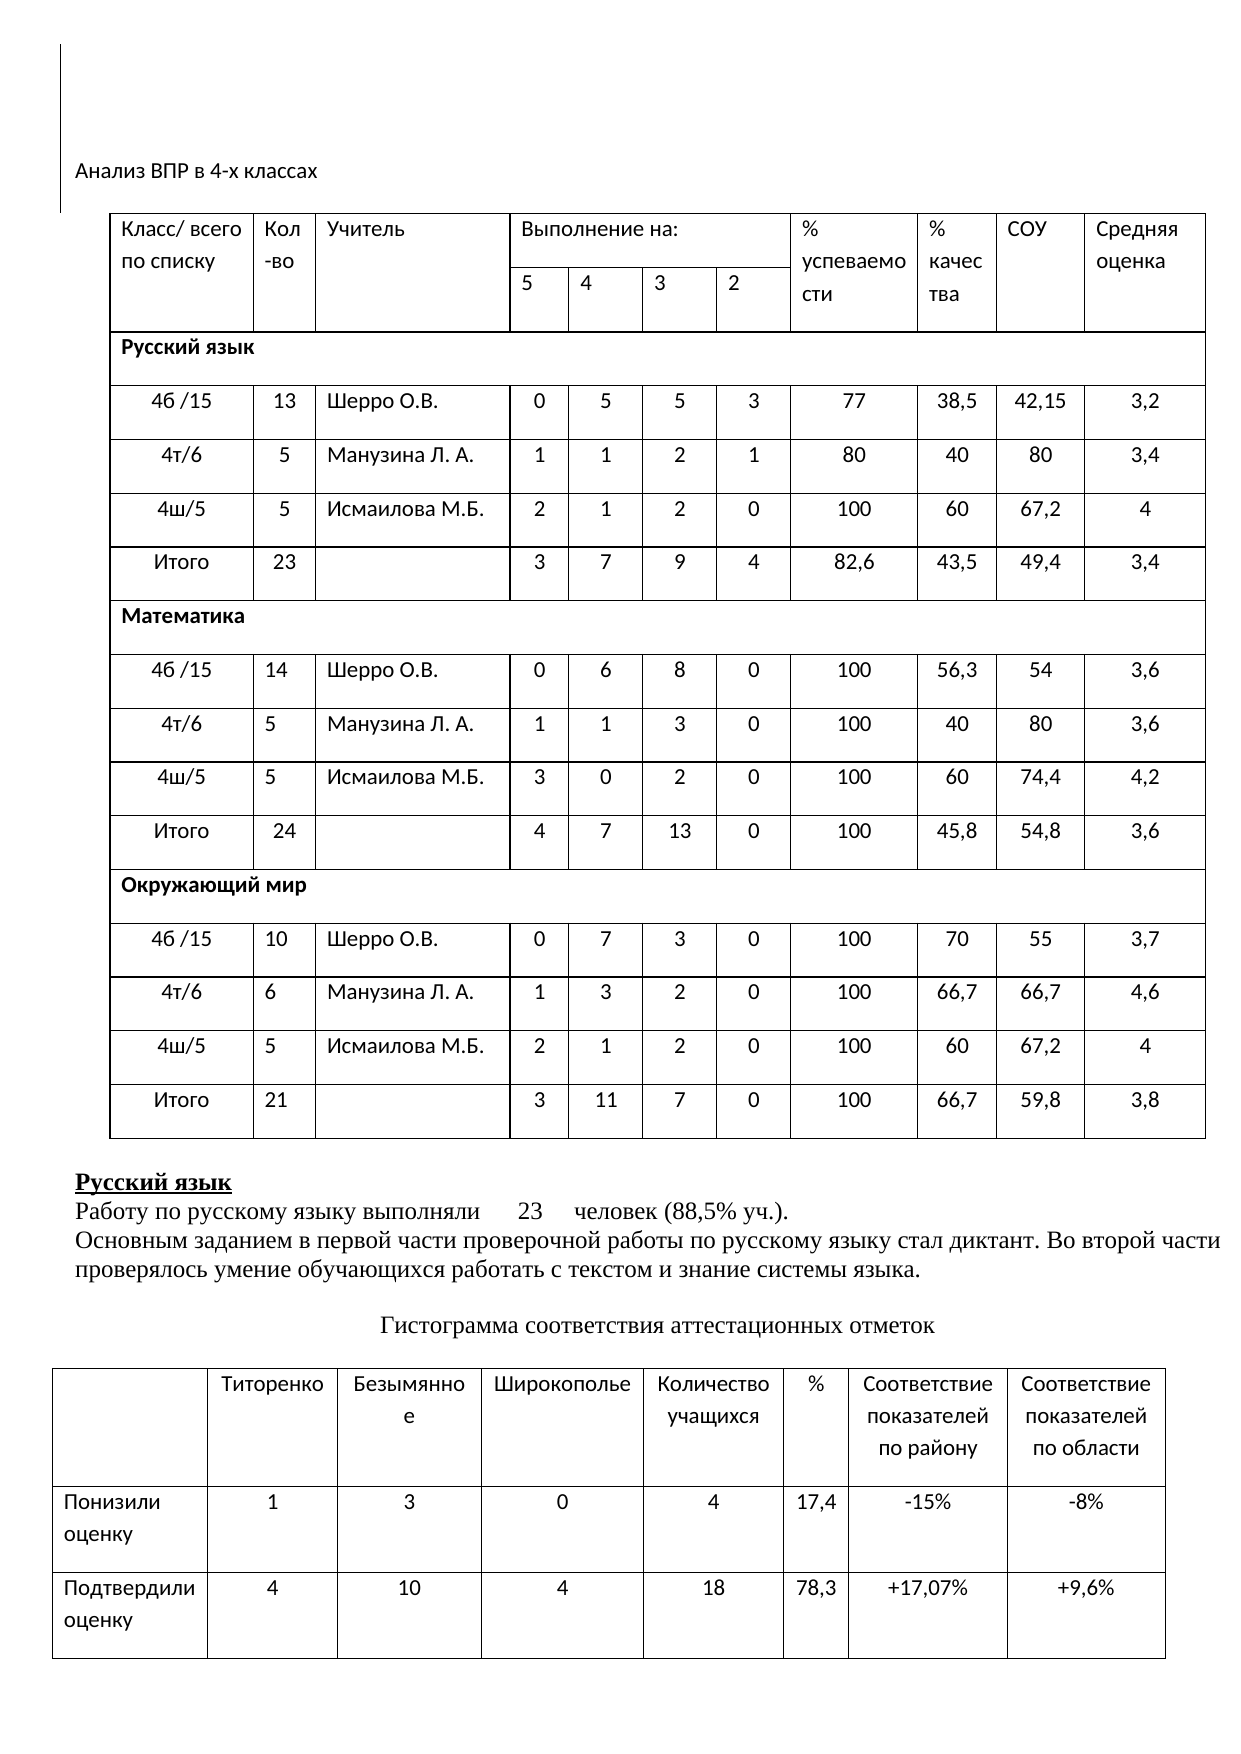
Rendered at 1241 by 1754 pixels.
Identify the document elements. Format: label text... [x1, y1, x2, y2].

table_cell 0 [717, 924, 790, 976]
table_cell Математика [111, 601, 1205, 654]
table_cell 5 [254, 440, 315, 493]
table_cell 59,8 [997, 1085, 1084, 1138]
table_cell 4,6 [1085, 978, 1205, 1030]
table_cell 3,2 [1085, 386, 1205, 439]
table_cell 4т/6 [111, 709, 253, 761]
table_cell 100 [791, 763, 917, 815]
table_cell Шерро О.В. [316, 386, 509, 439]
table_cell 4т/6 [111, 978, 253, 1030]
table_cell 2 [643, 763, 716, 815]
table_cell 7 [569, 548, 642, 600]
table_cell 54 [997, 655, 1084, 708]
table_cell 60 [918, 1031, 996, 1084]
table_cell Исмаилова М.Б. [316, 763, 509, 815]
table_cell 5 [254, 1031, 315, 1084]
table_cell 56,3 [918, 655, 996, 708]
table_cell 4б /15 [111, 386, 253, 439]
table_cell 0 [717, 816, 790, 869]
table_cell 10 [254, 924, 315, 976]
table_cell 67,2 [997, 1031, 1084, 1084]
table_cell 42,15 [997, 386, 1084, 439]
table_cell Подтвердили оценку [53, 1573, 207, 1658]
table_cell 100 [791, 816, 917, 869]
table_cell 4 [1085, 494, 1205, 546]
table_cell 4б /15 [111, 655, 253, 708]
table_cell 100 [791, 655, 917, 708]
table_cell 1 [569, 1031, 642, 1084]
table_cell 60 [918, 763, 996, 815]
table_header Широкополье [482, 1369, 643, 1486]
table_cell 40 [918, 440, 996, 493]
table_cell 5 [254, 494, 315, 546]
table_cell 17,4 [784, 1487, 848, 1572]
text Работу по русскому языку выполняли 23 человек (88,5% уч.). [75, 1196, 1240, 1225]
table_cell 7 [569, 816, 642, 869]
table_cell Исмаилова М.Б. [316, 1031, 509, 1084]
table_cell 5 [254, 763, 315, 815]
table_cell 2 [643, 494, 716, 546]
table_cell 77 [791, 386, 917, 439]
table_cell 4 [482, 1573, 643, 1658]
table_cell 5 [643, 386, 716, 439]
table_cell 3,4 [1085, 440, 1205, 493]
table_cell +9,6% [1008, 1573, 1165, 1658]
table_cell 4 [569, 268, 642, 331]
table_cell 0 [569, 763, 642, 815]
table_cell 2 [717, 268, 790, 331]
table_cell 100 [791, 1031, 917, 1084]
table_cell 0 [511, 924, 568, 976]
table_cell 21 [254, 1085, 315, 1138]
table_cell 4,2 [1085, 763, 1205, 815]
table_cell Окружающий мир [111, 870, 1205, 923]
table_cell 100 [791, 494, 917, 546]
table_cell 13 [643, 816, 716, 869]
table_cell 5 [569, 386, 642, 439]
table_cell 100 [791, 1085, 917, 1138]
table_header Средняя оценка [1085, 214, 1205, 331]
table_cell 7 [569, 924, 642, 976]
table_cell 4 [208, 1573, 337, 1658]
table_cell 80 [997, 440, 1084, 493]
table_header Количество учащихся [644, 1369, 783, 1486]
table_cell 4 [1085, 1031, 1205, 1084]
table_cell 3 [643, 268, 716, 331]
table_cell 3 [717, 386, 790, 439]
table_cell Шерро О.В. [316, 924, 509, 976]
table_cell 2 [643, 1031, 716, 1084]
table_cell 3 [511, 763, 568, 815]
table_cell 66,7 [918, 1085, 996, 1138]
table_cell 66,7 [918, 978, 996, 1030]
table_cell 1 [208, 1487, 337, 1572]
table_cell 14 [254, 655, 315, 708]
table_cell 49,4 [997, 548, 1084, 600]
table_cell 4 [644, 1487, 783, 1572]
table_cell Итого [111, 548, 253, 600]
table_cell [316, 816, 509, 869]
table_cell 0 [511, 655, 568, 708]
table_cell 2 [511, 494, 568, 546]
table_cell 4ш/5 [111, 763, 253, 815]
table_cell 55 [997, 924, 1084, 976]
table_header % успеваемости [791, 214, 917, 331]
table_cell 1 [511, 709, 568, 761]
table_cell Русский язык [111, 333, 1205, 385]
table_cell 70 [918, 924, 996, 976]
table_cell 78,3 [784, 1573, 848, 1658]
table_cell 43,5 [918, 548, 996, 600]
table_cell 67,2 [997, 494, 1084, 546]
table_cell 3 [338, 1487, 481, 1572]
table_cell 2 [643, 440, 716, 493]
table_cell +17,07% [849, 1573, 1007, 1658]
table_cell 4б /15 [111, 924, 253, 976]
table_cell 3,6 [1085, 655, 1205, 708]
table_cell 3,6 [1085, 816, 1205, 869]
table_cell 0 [717, 1031, 790, 1084]
table_cell 4т/6 [111, 440, 253, 493]
table_cell 100 [791, 924, 917, 976]
table_cell 45,8 [918, 816, 996, 869]
table_cell 0 [717, 494, 790, 546]
table_cell [316, 1085, 509, 1138]
table_cell 7 [643, 1085, 716, 1138]
table_cell 6 [254, 978, 315, 1030]
table_cell 4ш/5 [111, 494, 253, 546]
table_header [53, 1369, 207, 1486]
table_cell 0 [511, 386, 568, 439]
table_cell 1 [569, 494, 642, 546]
table_cell 3 [569, 978, 642, 1030]
table_cell 54,8 [997, 816, 1084, 869]
table_cell 10 [338, 1573, 481, 1658]
table_cell 1 [569, 440, 642, 493]
table_cell 1 [569, 709, 642, 761]
table_cell 3 [643, 709, 716, 761]
table_header Кол-во [254, 214, 315, 331]
table_cell Манузина Л. А. [316, 440, 509, 493]
table_cell 0 [717, 763, 790, 815]
table_cell 2 [511, 1031, 568, 1084]
table_header % качества [918, 214, 996, 331]
table_cell 66,7 [997, 978, 1084, 1030]
table_header % [784, 1369, 848, 1486]
table_cell 4 [511, 816, 568, 869]
table_cell Исмаилова М.Б. [316, 494, 509, 546]
table_cell 3,4 [1085, 548, 1205, 600]
table_cell 1 [511, 978, 568, 1030]
table_cell 3,7 [1085, 924, 1205, 976]
table_cell 8 [643, 655, 716, 708]
table_cell 3 [643, 924, 716, 976]
table_cell 100 [791, 709, 917, 761]
table_cell 13 [254, 386, 315, 439]
table_cell 3,6 [1085, 709, 1205, 761]
table_header Класс/ всего по списку [111, 214, 253, 331]
table_cell 82,6 [791, 548, 917, 600]
table_cell 74,4 [997, 763, 1084, 815]
table_cell 40 [918, 709, 996, 761]
table_cell Итого [111, 1085, 253, 1138]
table_cell [316, 548, 509, 600]
table_header Учитель [316, 214, 509, 331]
table_cell 0 [482, 1487, 643, 1572]
table_cell 80 [791, 440, 917, 493]
table_cell Понизили оценку [53, 1487, 207, 1572]
table_header Безымянное [338, 1369, 481, 1486]
table_cell 3 [511, 1085, 568, 1138]
table_cell 38,5 [918, 386, 996, 439]
table_cell 11 [569, 1085, 642, 1138]
text Гистограмма соответствия аттестационных отметок [75, 1310, 1240, 1339]
text Основным заданием в первой части проверочной работы по русскому языку стал диктант. Во второй части проверялось умение обучающихся работать с текстом и знание системы языка. [928, 1225, 1240, 1282]
table_cell 1 [717, 440, 790, 493]
table_cell 2 [643, 978, 716, 1030]
table_cell 5 [511, 268, 568, 331]
table_header Титоренко [208, 1369, 337, 1486]
table_cell 3,8 [1085, 1085, 1205, 1138]
table_cell Шерро О.В. [316, 655, 509, 708]
table_cell 4 [717, 548, 790, 600]
table_cell Манузина Л. А. [316, 978, 509, 1030]
table_header Соответствие показателей по области [1008, 1369, 1165, 1486]
table_cell Манузина Л. А. [316, 709, 509, 761]
table_cell Итого [111, 816, 253, 869]
table_cell 0 [717, 1085, 790, 1138]
table_cell 80 [997, 709, 1084, 761]
table_header Соответствие показателей по району [849, 1369, 1007, 1486]
table_cell 100 [791, 978, 917, 1030]
table_cell 3 [511, 548, 568, 600]
table_cell 60 [918, 494, 996, 546]
table_cell -15% [849, 1487, 1007, 1572]
table_cell 0 [717, 709, 790, 761]
table_cell 9 [643, 548, 716, 600]
table_header Выполнение на: [511, 214, 790, 267]
table_cell 6 [569, 655, 642, 708]
table_cell 0 [717, 655, 790, 708]
table_cell 23 [254, 548, 315, 600]
table_cell 0 [717, 978, 790, 1030]
table_cell 1 [511, 440, 568, 493]
table_header СОУ [997, 214, 1084, 331]
text Русский язык [75, 1167, 1240, 1196]
table_cell 4ш/5 [111, 1031, 253, 1084]
table_cell 24 [254, 816, 315, 869]
table_cell -8% [1008, 1487, 1165, 1572]
table_cell 18 [644, 1573, 783, 1658]
table_cell 5 [254, 709, 315, 761]
